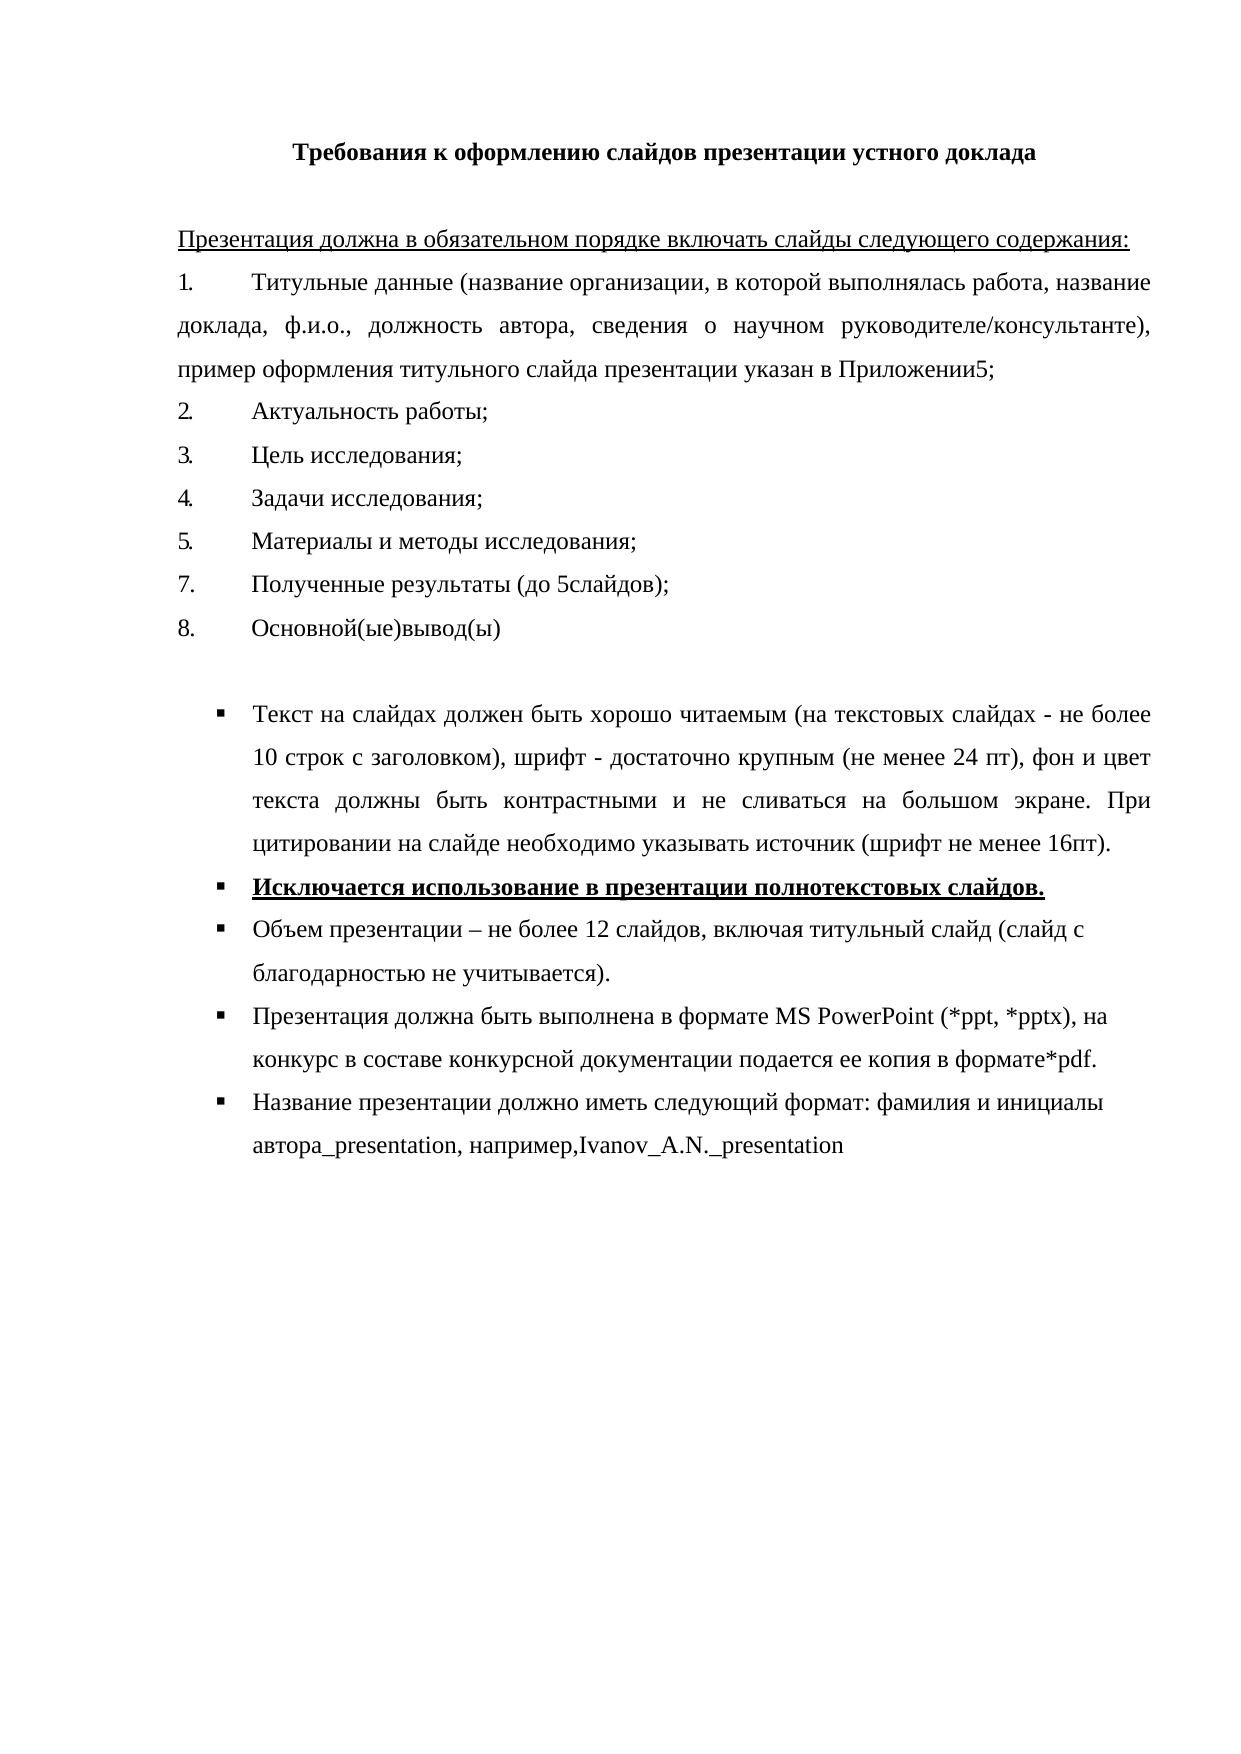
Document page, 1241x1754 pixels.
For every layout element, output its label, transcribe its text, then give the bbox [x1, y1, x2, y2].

list Текст на слайдах должен быть хорошо читаемым (на текстовых слайдах - не более 10 строк с заголовком), шрифт - достаточно крупным (не менее 24 пт), фон и цвет текста должны быть контрастными и не сливаться на большом экране. При цитировании на слайде необходимо указывать источник (шрифт не менее 16пт). [215, 699, 1152, 857]
subtitle Требования к оформлению слайдов презентации устного доклада [292, 137, 1201, 166]
list Материалы и методы исследования; [177, 526, 1201, 555]
subtitle Исключается использование в презентации полнотекстовых слайдов. [215, 872, 1201, 901]
list Цель исследования; [177, 440, 1201, 469]
text Презентация должна в обязательном порядке включать слайды следующего содержания: [177, 224, 1201, 253]
list Актуальность работы; [177, 397, 1201, 426]
list Полученные результаты (до 5слайдов); [177, 569, 1201, 598]
list Объем презентации – не более 12 слайдов, включая титульный слайд (слайд с благодарностью не учитывается). [215, 914, 1151, 987]
list Задачи исследования; [177, 483, 1201, 512]
list Презентация должна быть выполнена в формате MS PowerPoint (*ppt, *pptx), на конкурс в составе конкурсной документации подается ее копия в формате*pdf. [215, 1001, 1152, 1073]
list Титульные данные (название организации, в которой выполнялась работа, название доклада, ф.и.о., должность автора, сведения о научном руководителе/консультанте), пример оформления титульного слайда презентации указан в Приложении5; [177, 267, 1152, 382]
list Основной(ые)вывод(ы) [177, 613, 1201, 641]
list Название презентации должно иметь следующий формат: фамилия и инициалы автора_presentation, например,Ivanov_A.N._presentation [215, 1087, 1151, 1159]
